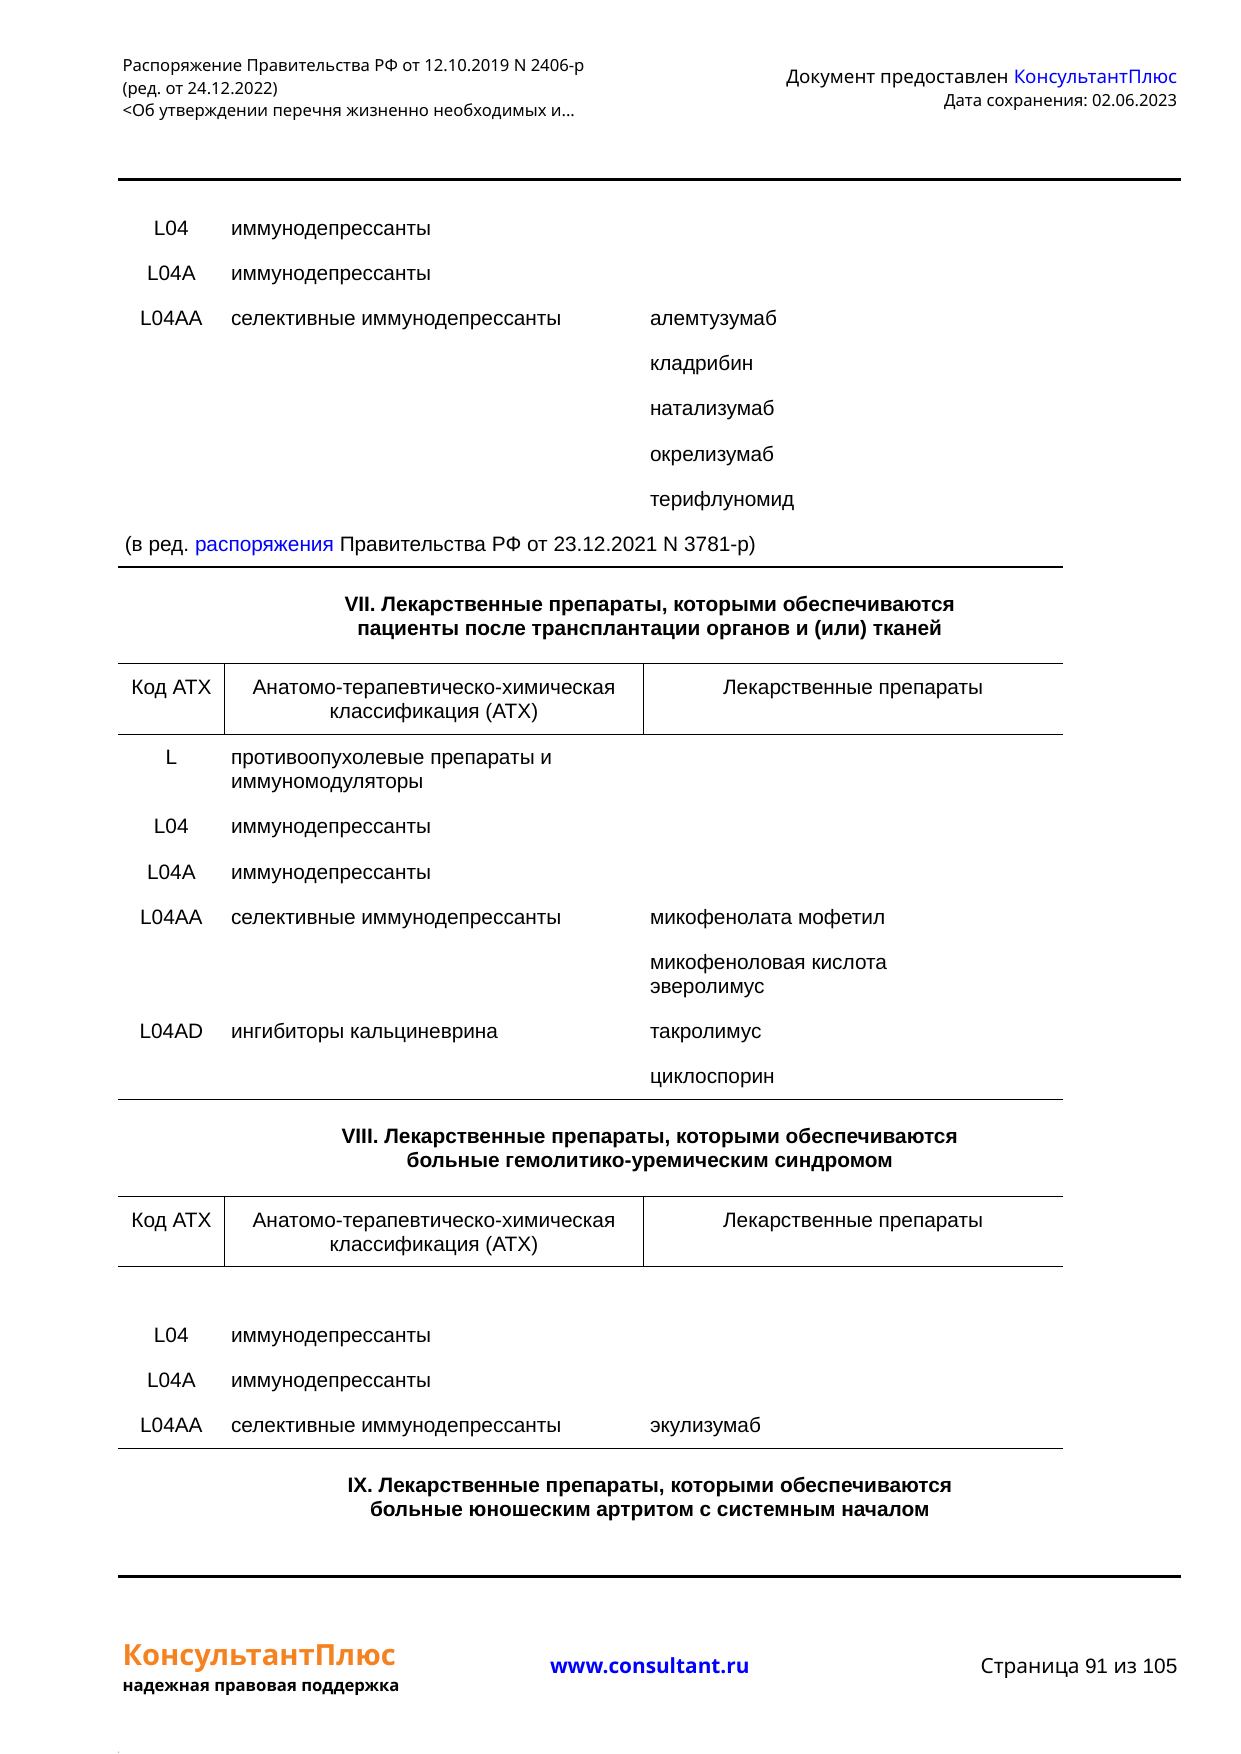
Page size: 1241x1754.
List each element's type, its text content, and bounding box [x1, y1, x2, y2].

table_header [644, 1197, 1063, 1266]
title больные юношеским артритом с системным началом [118, 1497, 1181, 1521]
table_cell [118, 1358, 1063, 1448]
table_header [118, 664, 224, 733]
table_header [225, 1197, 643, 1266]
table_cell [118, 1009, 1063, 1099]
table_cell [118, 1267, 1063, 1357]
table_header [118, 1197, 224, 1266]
title VII. Лекарственные препараты, которыми обеспечиваются [118, 591, 1181, 615]
title VIII. Лекарственные препараты, которыми обеспечиваются [118, 1124, 1181, 1148]
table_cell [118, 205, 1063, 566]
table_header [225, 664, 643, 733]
title пациенты после трансплантации органов и (или) тканей [118, 615, 1181, 639]
title больные гемолитико-уремическим синдромом [118, 1148, 1181, 1172]
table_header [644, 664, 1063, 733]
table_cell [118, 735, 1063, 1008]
title IX. Лекарственные препараты, которыми обеспечиваются [118, 1473, 1181, 1497]
